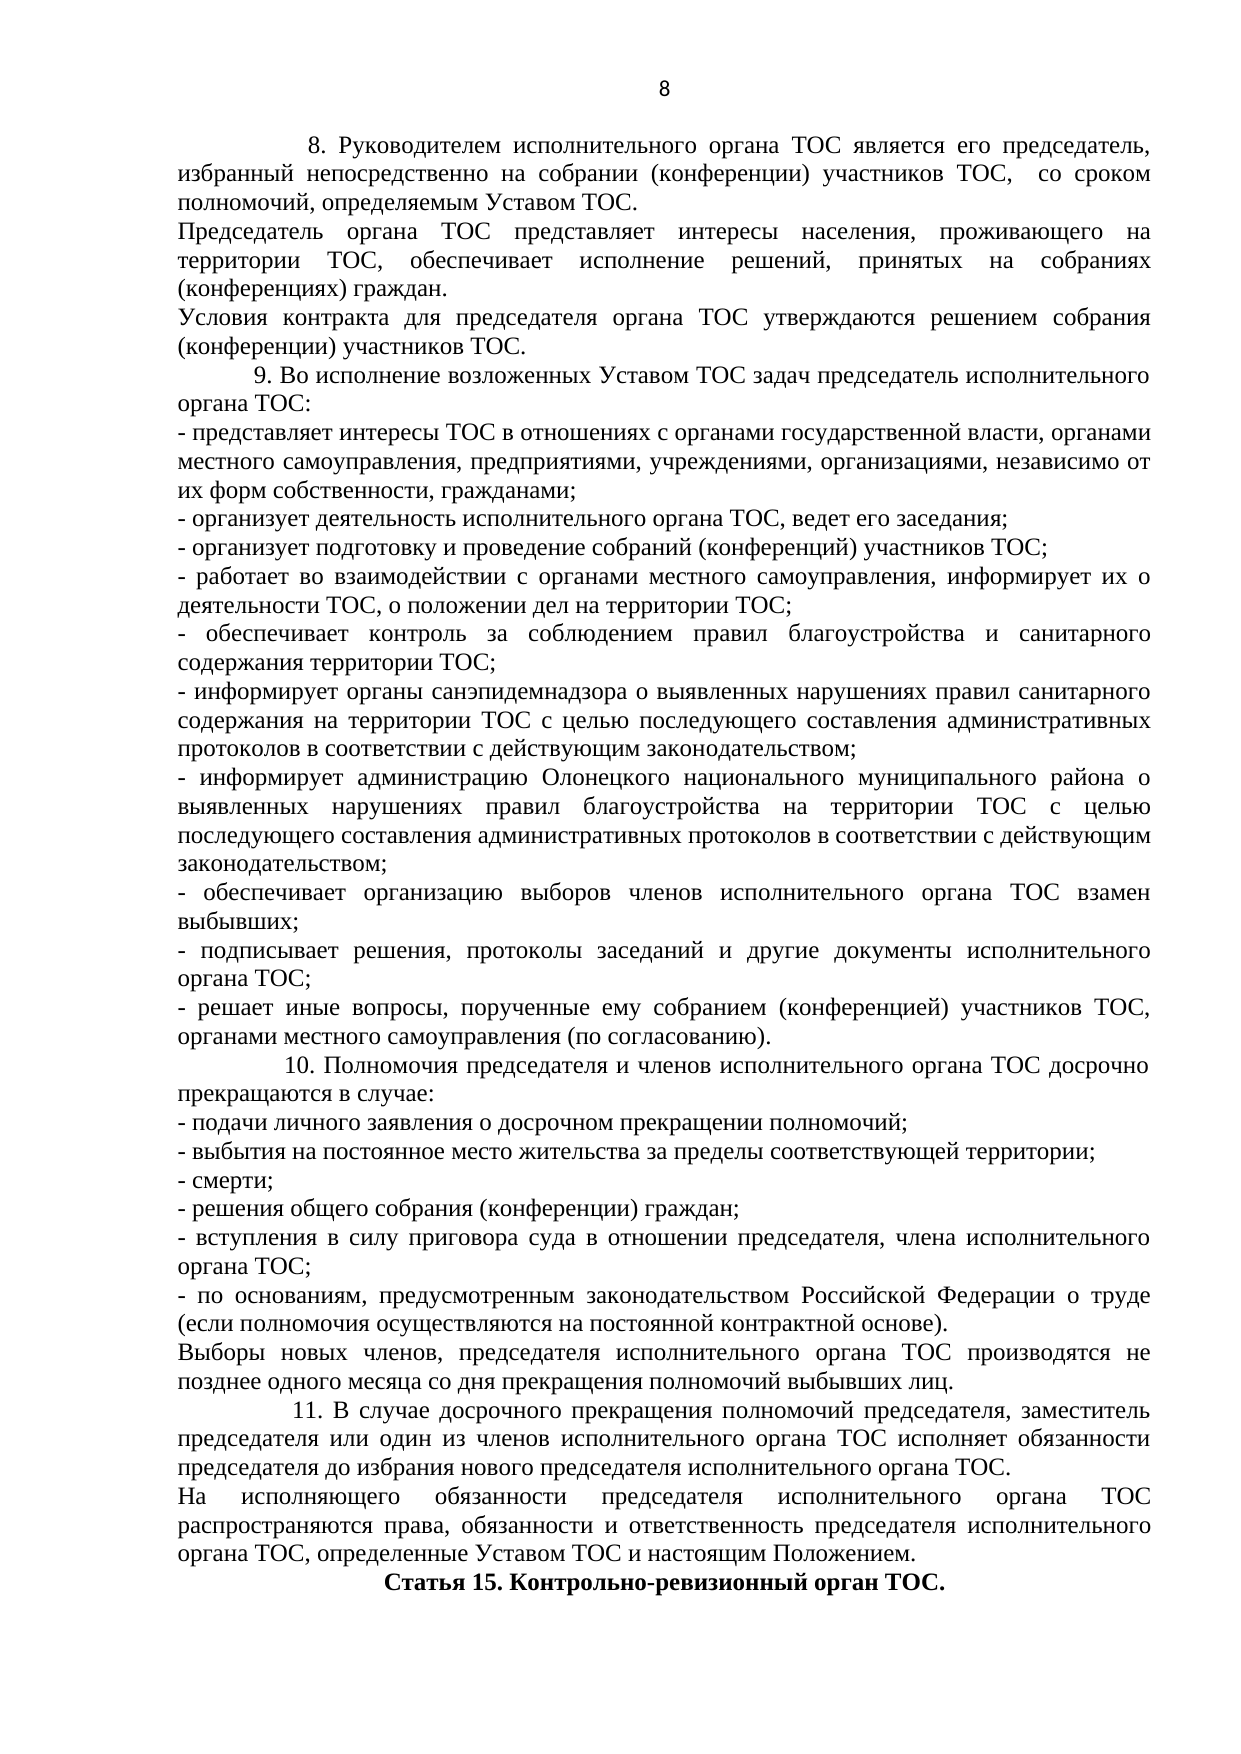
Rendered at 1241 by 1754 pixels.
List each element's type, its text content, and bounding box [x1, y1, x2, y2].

text - информирует органы санэпидемнадзора о выявленных нарушениях правил санитарного содержания на территории ТОС с целью последующего составления административных протоколов в соответствии с действующим законодательством; [177, 676, 1152, 762]
text - смерти; [177, 1165, 1152, 1193]
text 11. В случае досрочного прекращения полномочий председателя, заместитель председателя или один из членов исполнительного органа ТОС исполняет обязанности председателя до избрания нового председателя исполнительного органа ТОС. [177, 1395, 1152, 1481]
text Статья 15. Контрольно-ревизионный орган ТОС. [177, 1567, 1152, 1596]
text - обеспечивает организацию выборов членов исполнительного органа ТОС взамен выбывших; [177, 877, 1152, 935]
text - обеспечивает контроль за соблюдением правил благоустройства и санитарного содержания территории ТОС; [177, 618, 1152, 676]
text Выборы новых членов, председателя исполнительного органа ТОС производятся не позднее одного месяца со дня прекращения полномочий выбывших лиц. [177, 1337, 1152, 1395]
text Условия контракта для председателя органа ТОС утверждаются решением собрания (конференции) участников ТОС. [177, 302, 1152, 360]
text - вступления в силу приговора суда в отношении председателя, члена исполнительного органа ТОС; [177, 1222, 1152, 1280]
text 8. Руководителем исполнительного органа ТОС является его председатель, избранный непосредственно на собрании (конференции) участников ТОС, со сроком полномочий, определяемым Уставом ТОС. [177, 130, 1152, 216]
text На исполняющего обязанности председателя исполнительного органа ТОС распространяются права, обязанности и ответственность председателя исполнительного органа ТОС, определенные Уставом ТОС и настоящим Положением. [177, 1481, 1152, 1567]
text Председатель органа ТОС представляет интересы населения, проживающего на территории ТОС, обеспечивает исполнение решений, принятых на собраниях (конференциях) граждан. [177, 216, 1152, 302]
text - решает иные вопросы, порученные ему собранием (конференцией) участников ТОС, органами местного самоуправления (по согласованию). [177, 992, 1152, 1050]
text - организует подготовку и проведение собраний (конференций) участников ТОС; [177, 532, 1152, 561]
text - по основаниям, предусмотренным законодательством Российской Федерации о труде (если полномочия осуществляются на постоянной контрактной основе). [177, 1280, 1152, 1337]
text - работает во взаимодействии с органами местного самоуправления, информирует их о деятельности ТОС, о положении дел на территории ТОС; [177, 561, 1152, 618]
text 9. Во исполнение возложенных Уставом ТОС задач председатель исполнительного органа ТОС: [177, 360, 1152, 417]
text - выбытия на постоянное место жительства за пределы соответствующей территории; [177, 1136, 1152, 1165]
text 10. Полномочия председателя и членов исполнительного органа ТОС досрочно прекращаются в случае: [177, 1050, 1152, 1107]
text - организует деятельность исполнительного органа ТОС, ведет его заседания; [177, 503, 1152, 532]
text - представляет интересы ТОС в отношениях с органами государственной власти, органами местного самоуправления, предприятиями, учреждениями, организациями, независимо от их форм собственности, гражданами; [177, 417, 1152, 503]
text - информирует администрацию Олонецкого национального муниципального района о выявленных нарушениях правил благоустройства на территории ТОС с целью последующего составления административных протоколов в соответствии с действующим законодательством; [177, 762, 1152, 877]
text - подписывает решения, протоколы заседаний и другие документы исполнительного органа ТОС; [177, 935, 1152, 992]
text - подачи личного заявления о досрочном прекращении полномочий; [177, 1107, 1152, 1136]
text - решения общего собрания (конференции) граждан; [177, 1193, 1152, 1222]
